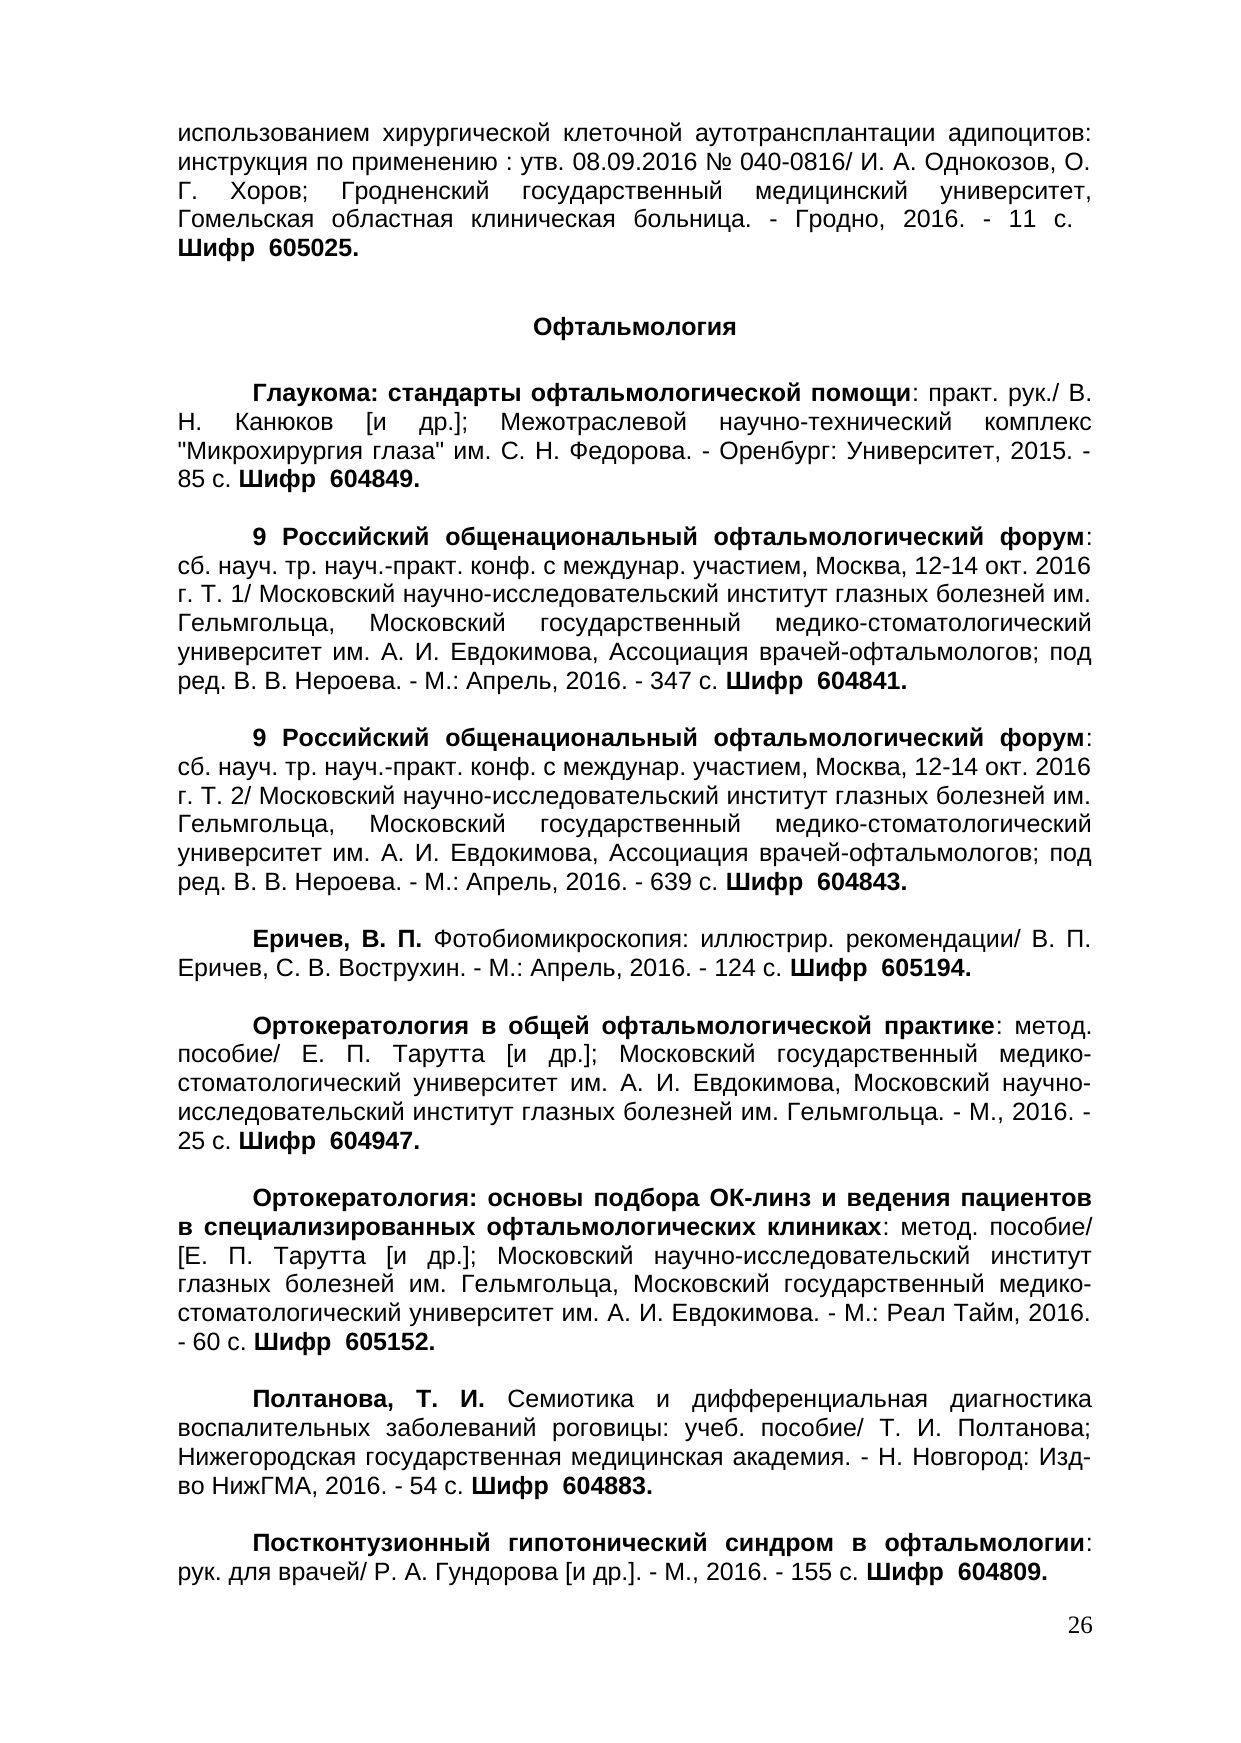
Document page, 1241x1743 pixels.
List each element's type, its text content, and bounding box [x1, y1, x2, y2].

text Постконтузионный гипотонический синдром в офтальмологии: рук. для врачей/ Р. А. Гундорова [и др.]. - М., 2016. - 155 с. Шифр 604809. [177, 1528, 1092, 1586]
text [177, 118, 1092, 262]
text Ортокератология в общей офтальмологической практике: метод. пособие/ Е. П. Тарутта [и др.]; Московский государственный медико-стоматологический университет им. А. И. Евдокимова, Московский научно-исследовательский институт глазных болезней им. Гельмгольца. - М., 2016. - 25 с. Шифр 604947. [177, 1011, 1092, 1154]
text Еричев, В. П. Фотобиомикроскопия: иллюстрир. рекомендации/ В. П. Еричев, С. В. Вострухин. - М.: Апрель, 2016. - 124 с. Шифр 605194. [177, 924, 1092, 982]
text 9 Российский общенациональный офтальмологический форум: сб. науч. тр. науч.-практ. конф. с междунар. участием, Москва, 12-14 окт. 2016 г. Т. 1/ Московский научно-исследовательский институт глазных болезней им. Гельмгольца, Московский государственный медико-стоматологический университет им. А. И. Евдокимова, Ассоциация врачей-офтальмологов; под ред. В. В. Нероева. - М.: Апрель, 2016. - 347 с. Шифр 604841. [177, 522, 1092, 694]
text Офтальмология [177, 312, 1092, 341]
text Глаукома: стандарты офтальмологической помощи: практ. рук./ В. Н. Канюков [и др.]; Межотраслевой научно-технический комплекс "Микрохирургия глаза" им. С. Н. Федорова. - Оренбург: Университет, 2015. - 85 с. Шифр 604849. [177, 378, 1092, 493]
text Ортокератология: основы подбора ОК-линз и ведения пациентов в специализированных офтальмологических клиниках: метод. пособие/ [Е. П. Тарутта [и др.]; Московский научно-исследовательский институт глазных болезней им. Гельмгольца, Московский государственный медико-стоматологический университет им. А. И. Евдокимова. - М.: Реал Тайм, 2016. - 60 с. Шифр 605152. [177, 1183, 1092, 1356]
text Полтанова, Т. И. Семиотика и дифференциальная диагностика воспалительных заболеваний роговицы: учеб. пособие/ Т. И. Полтанова; Нижегородская государственная медицинская академия. - Н. Новгород: Изд-во НижГМА, 2016. - 54 с. Шифр 604883. [177, 1384, 1092, 1499]
text 9 Российский общенациональный офтальмологический форум: сб. науч. тр. науч.-практ. конф. с междунар. участием, Москва, 12-14 окт. 2016 г. Т. 2/ Московский научно-исследовательский институт глазных болезней им. Гельмгольца, Московский государственный медико-стоматологический университет им. А. И. Евдокимова, Ассоциация врачей-офтальмологов; под ред. В. В. Нероева. - М.: Апрель, 2016. - 639 с. Шифр 604843. [177, 723, 1092, 896]
